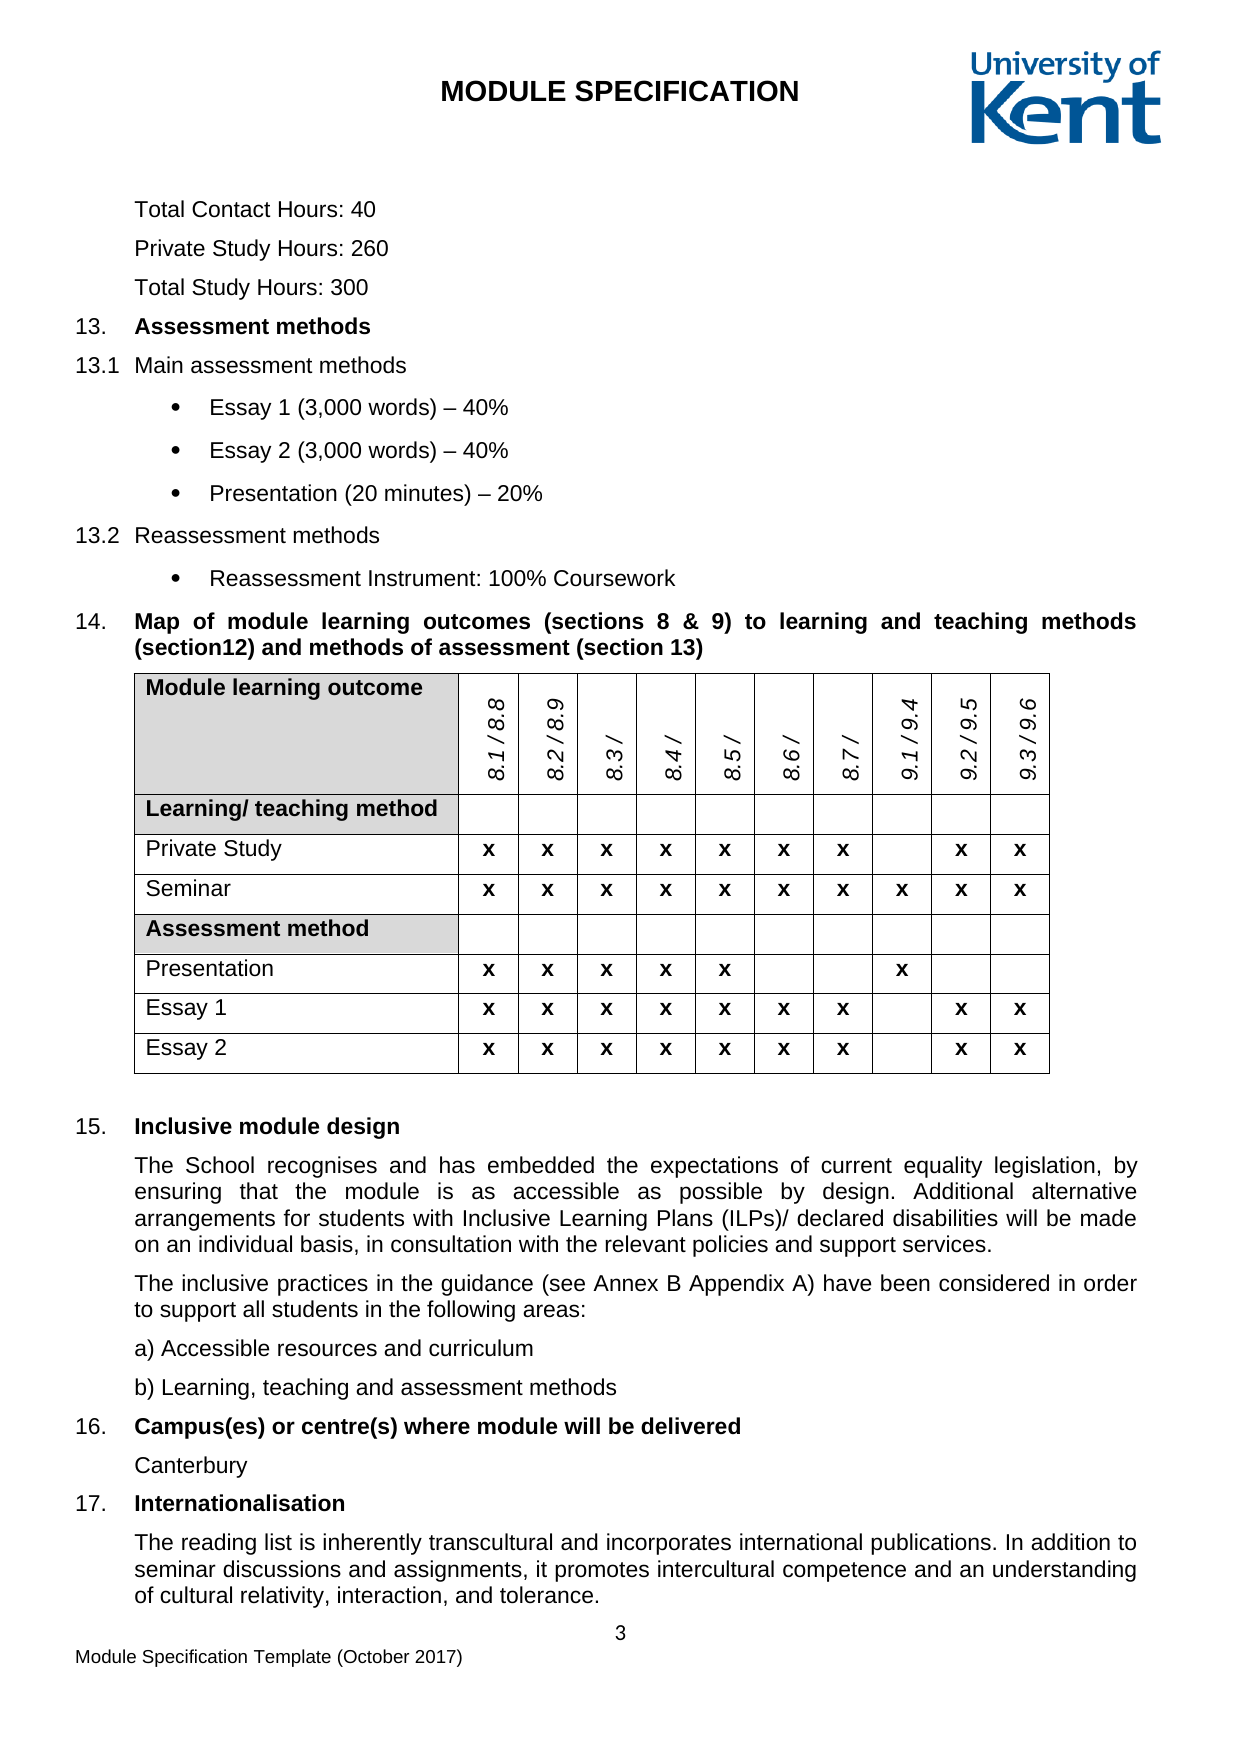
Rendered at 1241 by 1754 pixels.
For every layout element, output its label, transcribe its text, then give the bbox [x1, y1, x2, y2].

table_cell x [932, 994, 990, 1033]
text The School recognises and has embedded the expectations of current equality legislation, by ensuring that the module is as accessible as possible by design. Additional alternative arrangements for students with Inclusive Learning Plans (ILPs)/ declared disabilities will be made on an individual basis, in consultation with the relevant policies and support services. [134, 1152, 1138, 1257]
table_cell x [459, 994, 518, 1033]
table_cell [991, 795, 1049, 834]
table_cell Private Study [135, 835, 458, 874]
list Inclusive module design [75, 1113, 1138, 1139]
list Essay 2 (3,000 words) – 40% [172, 437, 1138, 463]
table_header 8.7 / 8.14 [814, 674, 872, 794]
table_cell Assessment method [135, 915, 458, 953]
table_cell x [519, 994, 577, 1033]
table_header 8.4 / 8.11 [637, 674, 695, 794]
table_cell x [755, 994, 813, 1033]
table_cell [814, 955, 872, 993]
table_cell x [637, 955, 695, 993]
table_cell x [932, 1034, 990, 1073]
table_cell Learning/ teaching method [135, 795, 458, 834]
table_cell [991, 915, 1049, 953]
text Canterbury [134, 1452, 1138, 1478]
table_header 8.5 / 8.12 [696, 674, 754, 794]
table_cell Seminar [135, 875, 458, 913]
table_cell x [696, 955, 754, 993]
table_cell [578, 795, 636, 834]
table_cell [873, 915, 931, 953]
text a) Accessible resources and curriculum [134, 1335, 1138, 1361]
table_header 9.2 / 9.5 [932, 674, 990, 794]
table_cell [873, 994, 931, 1033]
table_header 8.2 / 8.9 [519, 674, 577, 794]
table_cell [519, 795, 577, 834]
table_header Module learning outcome [135, 674, 458, 794]
table_cell x [991, 1034, 1049, 1073]
table_cell x [696, 1034, 754, 1073]
table_cell [932, 795, 990, 834]
table_cell x [459, 835, 518, 874]
table_cell x [991, 835, 1049, 874]
list Essay 1 (3,000 words) – 40% [172, 394, 1138, 421]
table_cell [459, 795, 518, 834]
table_cell x [755, 1034, 813, 1073]
table_header 8.1 / 8.8 [459, 674, 518, 794]
table_cell [991, 955, 1049, 993]
table_cell x [637, 875, 695, 913]
table_cell [755, 795, 813, 834]
text Total Contact Hours: 40 [134, 196, 1138, 223]
table_header 9.1 / 9.4 [873, 674, 931, 794]
table_cell [814, 795, 872, 834]
table_cell x [873, 955, 931, 993]
table_cell Essay 2 [135, 1034, 458, 1073]
table_cell x [696, 875, 754, 913]
table_cell x [932, 835, 990, 874]
text Private Study Hours: 260 [134, 235, 1138, 261]
table_cell x [578, 955, 636, 993]
table_header 8.3 / 8.10 [578, 674, 636, 794]
table_cell x [696, 835, 754, 874]
table_cell [578, 915, 636, 953]
text b) Learning, teaching and assessment methods [134, 1374, 1138, 1400]
list Reassessment methods [75, 522, 1165, 549]
table_cell x [991, 994, 1049, 1033]
table_header 9.3 / 9.6 [991, 674, 1049, 794]
list Main assessment methods [75, 352, 1165, 378]
table_cell [814, 915, 872, 953]
table_cell Essay 1 [135, 994, 458, 1033]
table_cell x [578, 1034, 636, 1073]
table_cell x [696, 994, 754, 1033]
table_header 8.6 / 8.13 [755, 674, 813, 794]
table_cell x [814, 994, 872, 1033]
table_cell x [755, 835, 813, 874]
table_cell x [814, 875, 872, 913]
picture [970, 48, 1163, 145]
text The reading list is inherently transcultural and incorporates international publications. In addition to seminar discussions and assignments, it promotes intercultural competence and an understanding of cultural relativity, interaction, and tolerance. [134, 1529, 1138, 1608]
text Total Study Hours: 300 [134, 274, 1138, 300]
table_cell x [459, 955, 518, 993]
table_cell [459, 915, 518, 953]
table_cell x [519, 955, 577, 993]
table_cell x [814, 835, 872, 874]
table_cell [519, 915, 577, 953]
table_cell x [932, 875, 990, 913]
list Internationalisation [75, 1490, 1138, 1517]
table_cell x [637, 835, 695, 874]
table_cell [932, 955, 990, 993]
table_cell [637, 915, 695, 953]
table_cell x [519, 835, 577, 874]
table_cell Presentation [135, 955, 458, 993]
table_cell [873, 1034, 931, 1073]
table_cell [755, 915, 813, 953]
table_cell x [459, 1034, 518, 1073]
table_cell x [814, 1034, 872, 1073]
table_cell [696, 795, 754, 834]
table_cell x [755, 875, 813, 913]
table_cell [873, 795, 931, 834]
table_cell x [637, 994, 695, 1033]
table_cell x [578, 875, 636, 913]
list Assessment methods [75, 313, 1138, 339]
table_cell x [519, 875, 577, 913]
list Campus(es) or centre(s) where module will be delivered [75, 1413, 1138, 1439]
table_cell x [578, 994, 636, 1033]
list Map of module learning outcomes (sections 8 & 9) to learning and teaching methods (section12) and methods of assessment (section 13) [75, 608, 1138, 661]
text The inclusive practices in the guidance (see Annex B Appendix A) have been considered in order to support all students in the following areas: [134, 1270, 1138, 1322]
table_cell x [991, 875, 1049, 913]
table_cell x [637, 1034, 695, 1073]
table_cell [932, 915, 990, 953]
list Reassessment Instrument: 100% Coursework [172, 565, 1138, 592]
table_cell x [578, 835, 636, 874]
table_cell [755, 955, 813, 993]
table_cell [873, 835, 931, 874]
table_cell x [519, 1034, 577, 1073]
table_cell x [459, 875, 518, 913]
table_cell x [873, 875, 931, 913]
table_cell [637, 795, 695, 834]
table_cell [696, 915, 754, 953]
list Presentation (20 minutes) – 20% [172, 480, 1138, 506]
